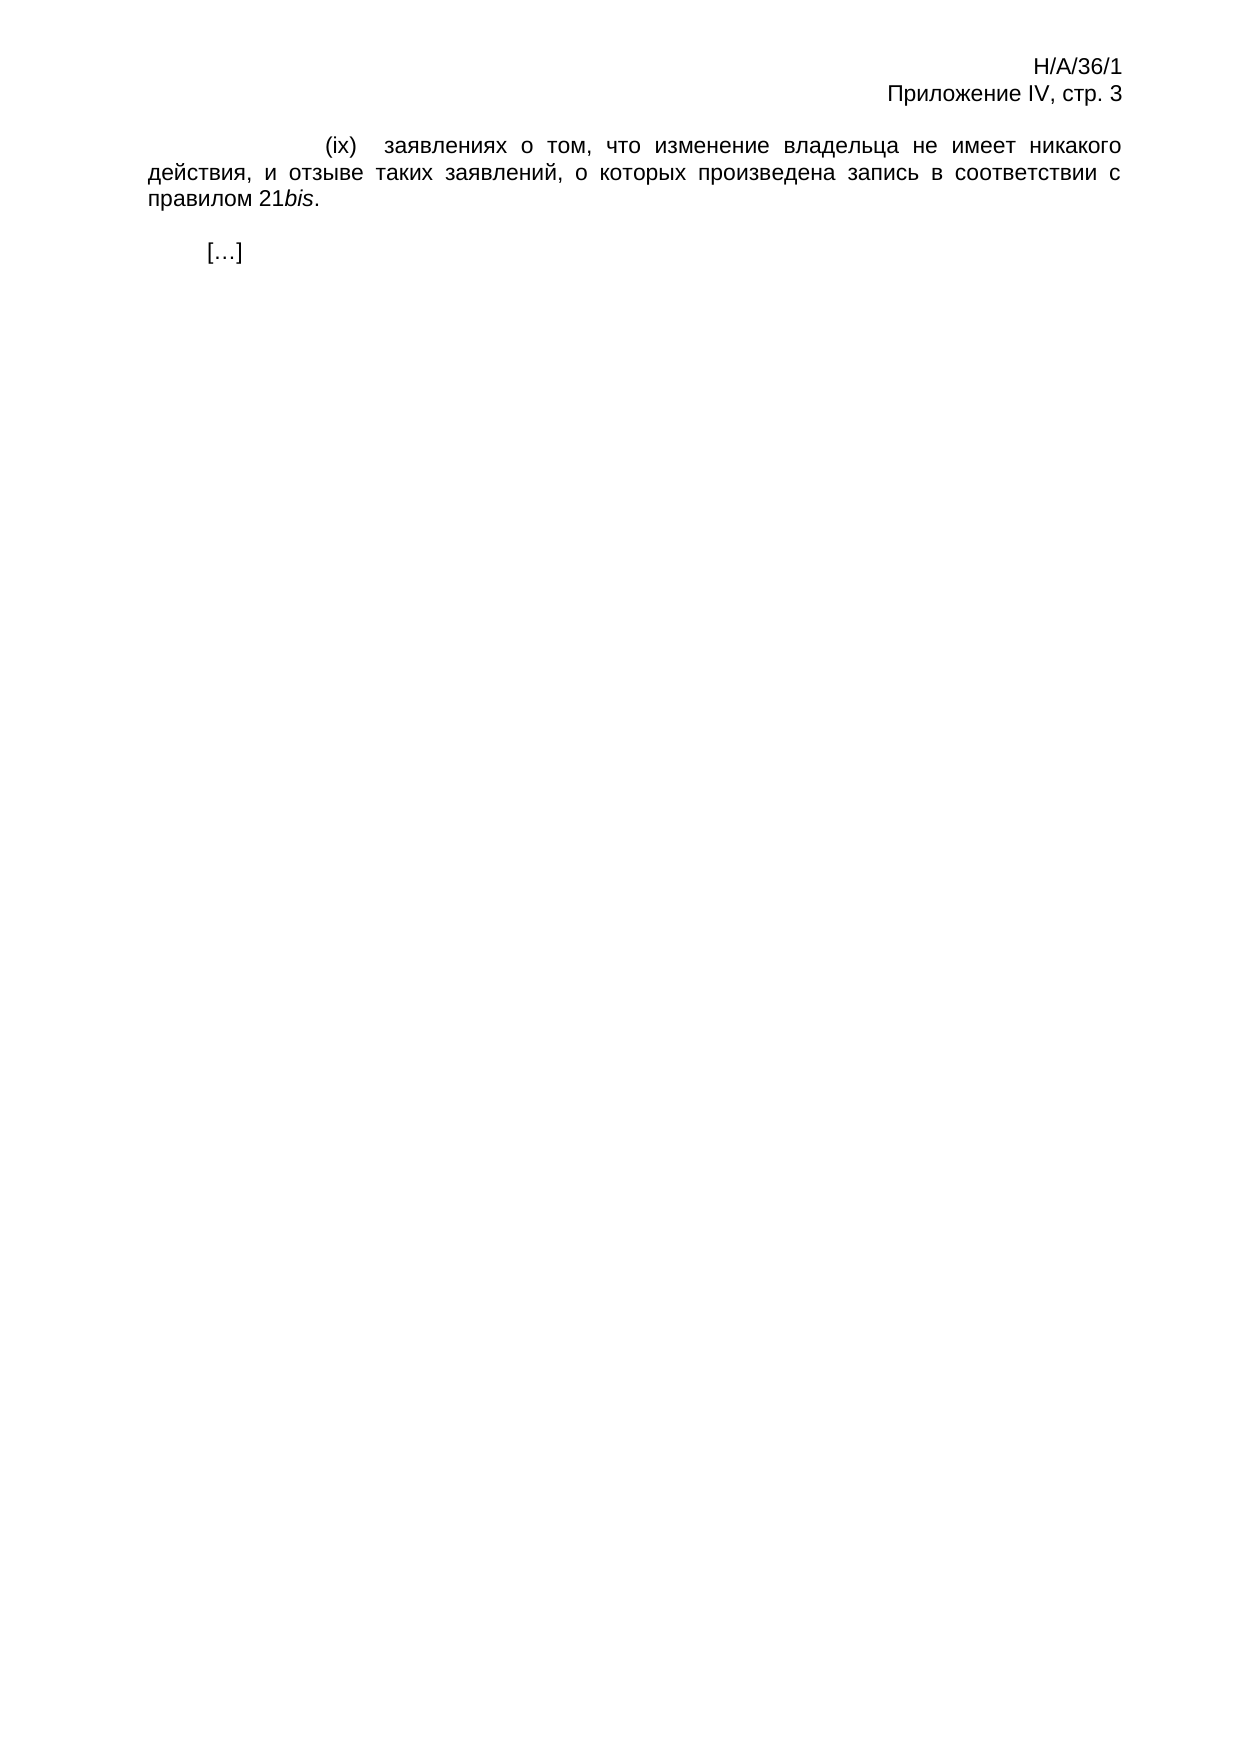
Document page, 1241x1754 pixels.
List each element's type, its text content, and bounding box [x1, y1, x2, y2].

text […] [148, 238, 1122, 264]
text (ix) заявлениях о том, что изменение владельца не имеет никакого действия, и отзыве таких заявлений, о которых произведена запись в соответствии с правилом 21bis. [148, 132, 1122, 211]
